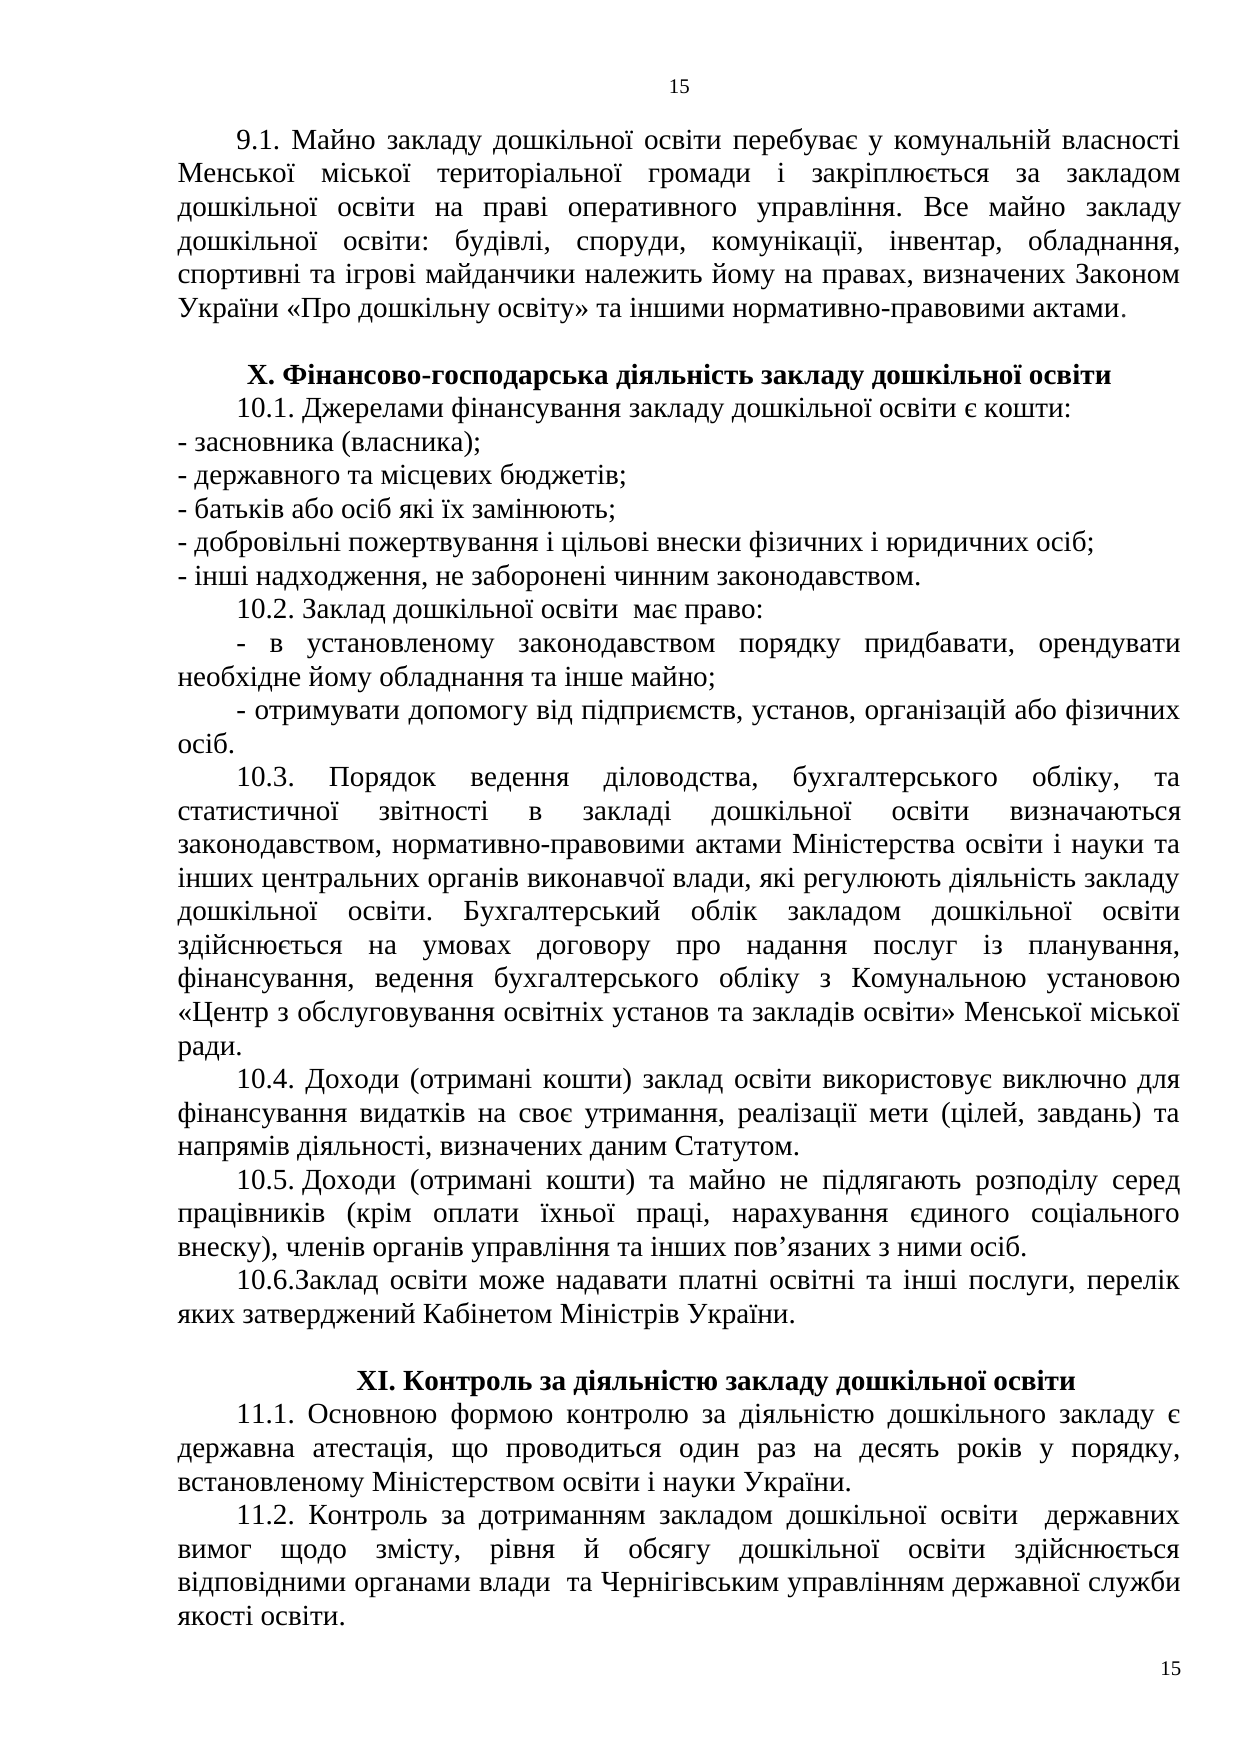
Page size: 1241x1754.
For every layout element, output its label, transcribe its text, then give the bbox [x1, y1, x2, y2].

text ХІ. Контроль за діяльністю закладу дошкільної освіти [177, 1363, 1181, 1397]
text 11.2. Контроль за дотриманням закладом дошкільної освіти державних вимог щодо змісту, рівня й обсягу дошкільної освіти здійснюється відповідними органами влади та Чернігівським управлінням державної служби якості освіти. [177, 1497, 1181, 1631]
text 10.6.Заклад освіти може надавати платні освітні та інші послуги, перелік яких затверджений Кабінетом Міністрів України. [177, 1262, 1181, 1329]
text 10.2. Заклад дошкільної освіти має право: [177, 592, 1181, 625]
text 11.1. Основною формою контролю за діяльністю дошкільного закладу є державна атестація, що проводиться один раз на десять років у порядку, встановленому Міністерством освіти і науки України. [177, 1397, 1181, 1497]
text 9.1. Майно закладу дошкільної освіти перебуває у комунальній власності Менської міської територіальної громади і закріплюється за закладом дошкільної освіти на праві оперативного управління. Все майно закладу дошкільної освіти: будівлі, споруди, комунікації, інвентар, обладнання, спортивні та ігрові майданчики належить йому на правах, визначених Законом України «Про дошкільну освіту» та іншими нормативно-правовими актами. [177, 189, 1181, 323]
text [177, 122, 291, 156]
text 10.3. Порядок ведення діловодства, бухгалтерського обліку, та статистичної звітності в закладі дошкільної освіти визначаються законодавством, нормативно-правовими актами Міністерства освіти і науки та інших центральних органів виконавчої влади, які регулюють діяльність закладу дошкільної освіти. Бухгалтерський облік закладом дошкільної освіти здійснюється на умовах договору про надання послуг із планування, фінансування, ведення бухгалтерського обліку з Комунальною установою «Центр з обслуговування освітніх установ та закладів освіти» Менської міської ради. [177, 759, 1181, 1061]
text 10.4. Доходи (отримані кошти) заклад освіти використовує виключно для фінансування видатків на своє утримання, реалізації мети (цілей, завдань) та напрямів діяльності, визначених даним Статутом. [177, 1061, 1181, 1162]
text Х. Фінансово-господарська діяльність закладу дошкільної освіти [177, 357, 1181, 390]
text 10.5. Доходи (отримані кошти) та майно не підлягають розподілу серед працівників (крім оплати їхньої праці, нарахування єдиного соціального внеску), членів органів управління та інших пов’язаних з ними осіб. [177, 1162, 1181, 1262]
text - засновника (власника); [177, 424, 1181, 457]
text - державного та місцевих бюджетів; [177, 457, 1181, 491]
text - інші надходження, не заборонені чинним законодавством. [177, 558, 1181, 592]
text 10.1. Джерелами фінансування закладу дошкільної освіти є кошти: [177, 390, 629, 424]
text - в установленому законодавством порядку придбавати, орендувати необхідне йому обладнання та інше майно; [177, 625, 1181, 692]
text - добровільні пожертвування і цільові внески фізичних і юридичних осіб; [177, 524, 1181, 558]
text - батьків або осіб які їх замінюють; [177, 491, 1181, 524]
text - отримувати допомогу від підприємств, установ, організацій або фізичних осіб. [177, 692, 1181, 759]
text 10.1. Джерелами фінансування закладу дошкільної освіти є кошти: [957, 390, 1181, 424]
